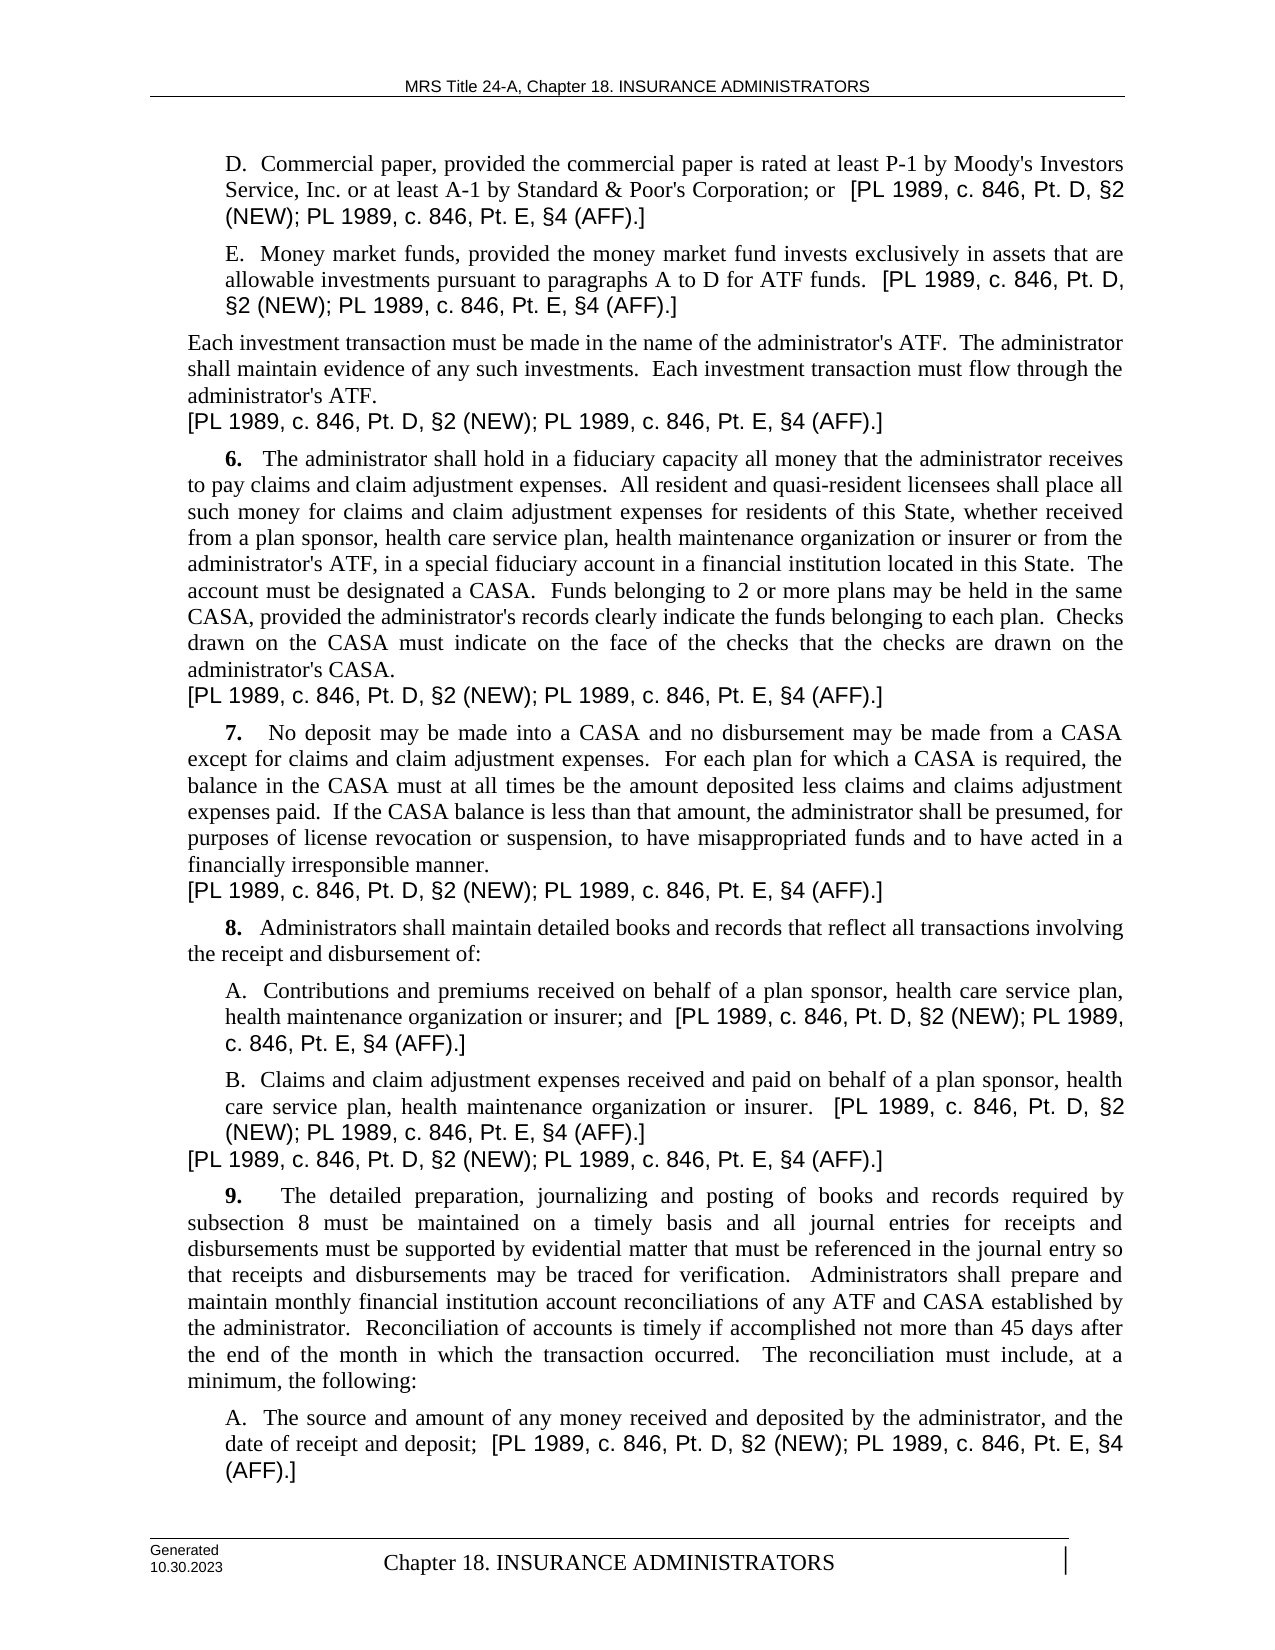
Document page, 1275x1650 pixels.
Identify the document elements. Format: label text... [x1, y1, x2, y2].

text 6. The administrator shall hold in a fiduciary capacity all money that the administrator receives to pay claims and claim adjustment expenses. All resident and quasi-resident licensees shall place all such money for claims and claim adjustment expenses for residents of this State, whether received from a plan sponsor, health care service plan, health maintenance organization or insurer or from the administrator's ATF, in a special fiduciary account in a financial institution located in this State. The account must be designated a CASA. Funds belonging to 2 or more plans may be held in the same CASA, provided the administrator's records clearly indicate the funds belonging to each plan. Checks drawn on the CASA must indicate on the face of the checks that the checks are drawn on the administrator's CASA. [187, 445, 1125, 682]
text [PL 1989, c. 846, Pt. D, §2 (NEW); PL 1989, c. 846, Pt. E, §4 (AFF).] [187, 408, 1125, 434]
text Each investment transaction must be made in the name of the administrator's ATF. The administrator shall maintain evidence of any such investments. Each investment transaction must flow through the administrator's ATF. [187, 329, 1125, 408]
text 8. Administrators shall maintain detailed books and records that reflect all transactions involving the receipt and disbursement of: [187, 914, 1125, 967]
text 7. No deposit may be made into a CASA and no disbursement may be made from a CASA except for claims and claim adjustment expenses. For each plan for which a CASA is required, the balance in the CASA must at all times be the amount deposited less claims and claims adjustment expenses paid. If the CASA balance is less than that amount, the administrator shall be presumed, for purposes of license revocation or suspension, to have misappropriated funds and to have acted in a financially irresponsible manner. [187, 719, 1125, 877]
text E. Money market funds, provided the money market fund invests exclusively in assets that are allowable investments pursuant to paragraphs A to D for ATF funds. [PL 1989, c. 846, Pt. D, §2 (NEW); PL 1989, c. 846, Pt. E, §4 (AFF).] [225, 239, 1125, 319]
text [PL 1989, c. 846, Pt. D, §2 (NEW); PL 1989, c. 846, Pt. E, §4 (AFF).] [187, 877, 1125, 903]
text B. Claims and claim adjustment expenses received and paid on behalf of a plan sponsor, health care service plan, health maintenance organization or insurer. [PL 1989, c. 846, Pt. D, §2 (NEW); PL 1989, c. 846, Pt. E, §4 (AFF).] [225, 1067, 1125, 1146]
text A. The source and amount of any money received and deposited by the administrator, and the date of receipt and deposit; [PL 1989, c. 846, Pt. D, §2 (NEW); PL 1989, c. 846, Pt. E, §4 (AFF).] [225, 1404, 1125, 1483]
text [PL 1989, c. 846, Pt. D, §2 (NEW); PL 1989, c. 846, Pt. E, §4 (AFF).] [187, 1146, 1125, 1172]
text A. Contributions and premiums received on behalf of a plan sponsor, health care service plan, health maintenance organization or insurer; and [PL 1989, c. 846, Pt. D, §2 (NEW); PL 1989, c. 846, Pt. E, §4 (AFF).] [225, 977, 1125, 1056]
text 9. The detailed preparation, journalizing and posting of books and records required by subsection 8 must be maintained on a timely basis and all journal entries for receipts and disbursements must be supported by evidential matter that must be referenced in the journal entry so that receipts and disbursements may be traced for verification. Administrators shall prepare and maintain monthly financial institution account reconciliations of any ATF and CASA established by the administrator. Reconciliation of accounts is timely if accomplished not more than 45 days after the end of the month in which the transaction occurred. The reconciliation must include, at a minimum, the following: [187, 1182, 1125, 1393]
text [PL 1989, c. 846, Pt. D, §2 (NEW); PL 1989, c. 846, Pt. E, §4 (AFF).] [187, 682, 1125, 708]
text D. Commercial paper, provided the commercial paper is rated at least P-1 by Moody's Investors Service, Inc. or at least A-1 by Standard & Poor's Corporation; or [PL 1989, c. 846, Pt. D, §2 (NEW); PL 1989, c. 846, Pt. E, §4 (AFF).] [225, 150, 1125, 229]
